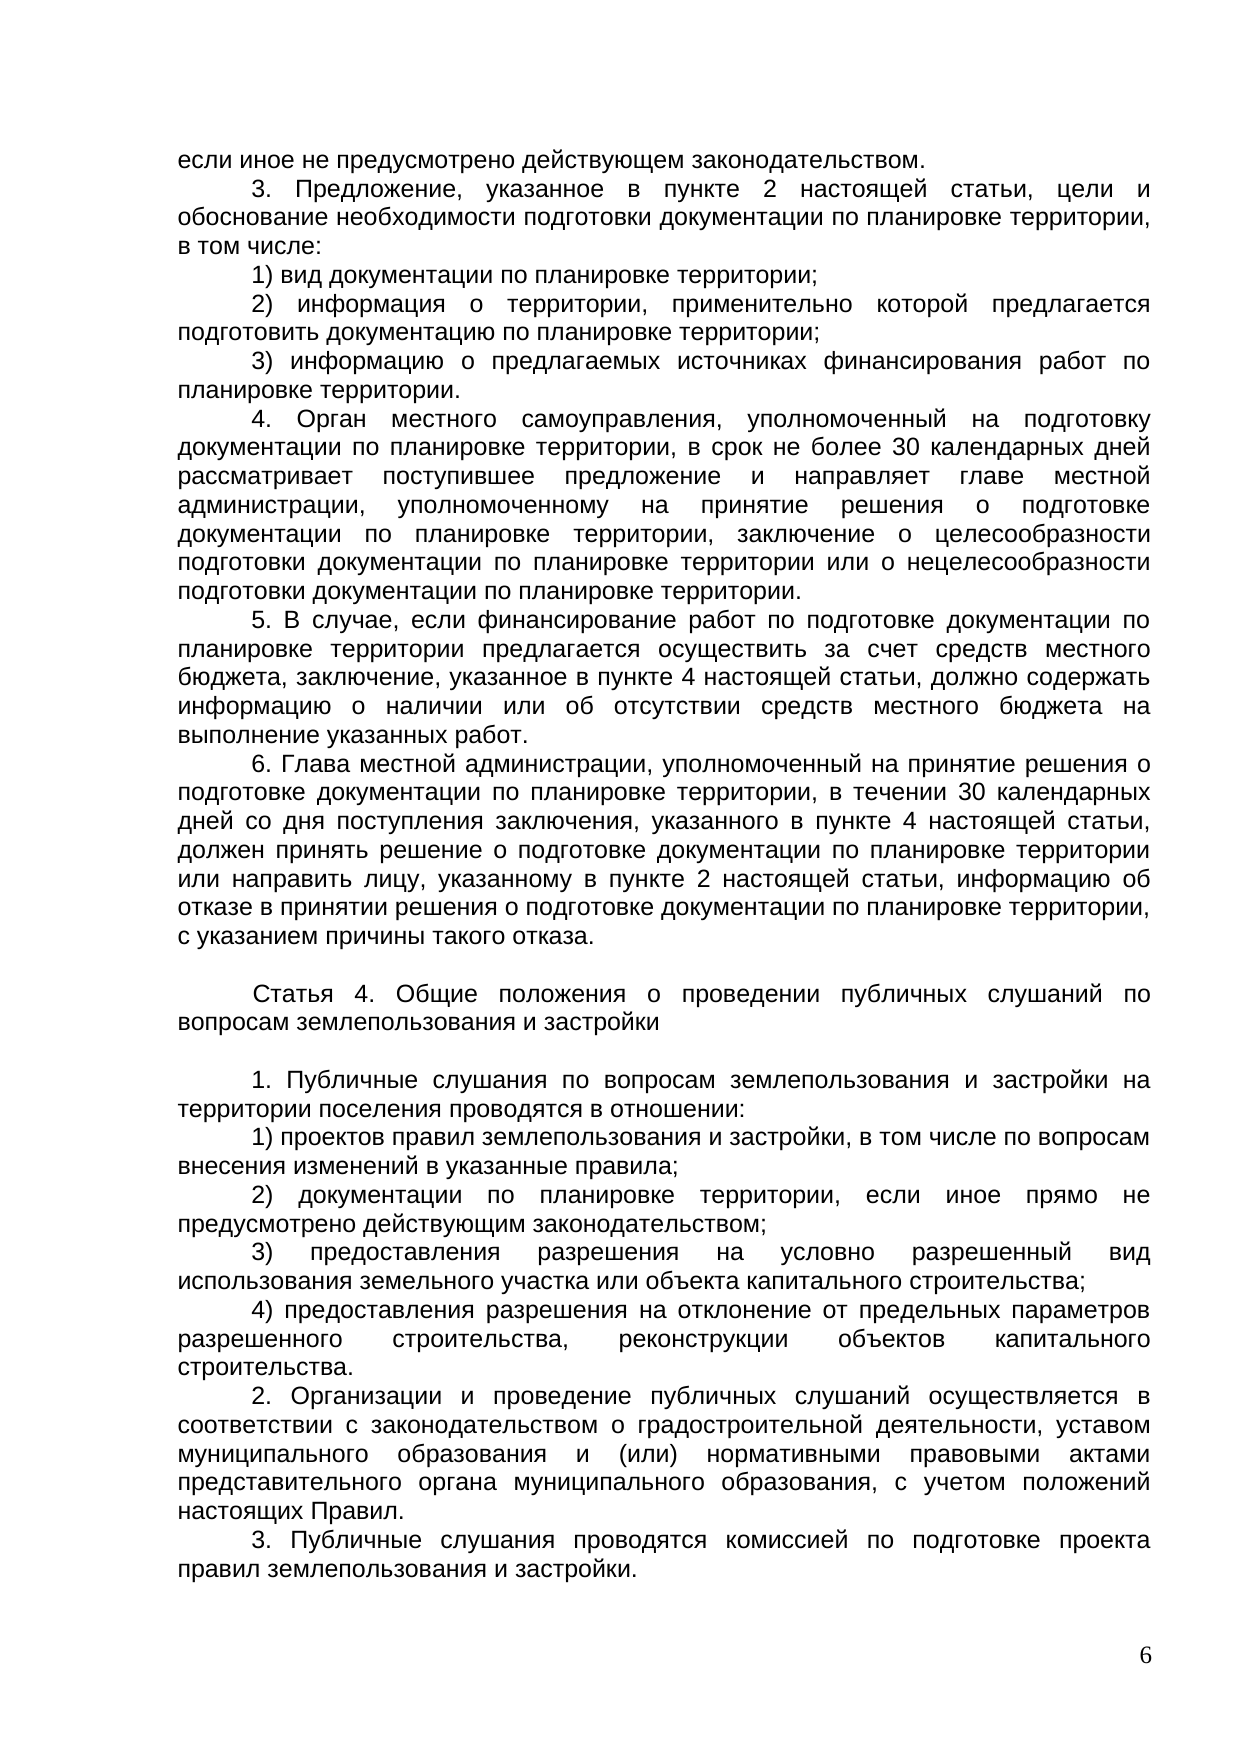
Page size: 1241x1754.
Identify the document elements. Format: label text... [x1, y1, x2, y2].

text 6. Глава местной администрации, уполномоченный на принятие решения о подготовке документации по планировке территории, в течении 30 календарных дней со дня поступления заключения, указанного в пункте 4 настоящей статьи, должен принять решение о подготовке документации по планировке территории или направить лицу, указанному в пункте 2 настоящей статьи, информацию об отказе в принятии решения о подготовке документации по планировке территории, с указанием причины такого отказа. [177, 748, 1152, 950]
text 2) документации по планировке территории, если иное прямо не предусмотрено действующим законодательством; [177, 1180, 1152, 1237]
text 3) предоставления разрешения на условно разрешенный вид использования земельного участка или объекта капитального строительства; [177, 1237, 1152, 1295]
text 4. Орган местного самоуправления, уполномоченный на подготовку документации по планировке территории, в срок не более 30 календарных дней рассматривает поступившее предложение и направляет главе местной администрации, уполномоченному на принятие решения о подготовке документации по планировке территории, заключение о целесообразности подготовки документации по планировке территории или о нецелесообразности подготовки документации по планировке территории. [177, 403, 1152, 605]
text 3) информацию о предлагаемых источниках финансирования работ по планировке территории. [177, 346, 1152, 403]
text 3. Публичные слушания проводятся комиссией по подготовке проекта правил землепользования и застройки. [177, 1525, 1152, 1582]
text 1. Публичные слушания по вопросам землепользования и застройки на территории поселения проводятся в отношении: [177, 1065, 1152, 1122]
text 5. В случае, если финансирование работ по подготовке документации по планировке территории предлагается осуществить за счет средств местного бюджета, заключение, указанное в пункте 4 настоящей статьи, должно содержать информацию о наличии или об отсутствии средств местного бюджета на выполнение указанных работ. [177, 605, 1152, 748]
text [177, 145, 1152, 173]
text 2. Организации и проведение публичных слушаний осуществляется в соответствии с законодательством о градостроительной деятельности, уставом муниципального образования и (или) нормативными правовыми актами представительного органа муниципального образования, с учетом положений настоящих Правил. [177, 1381, 1152, 1525]
text 1) проектов правил землепользования и застройки, в том числе по вопросам внесения изменений в указанные правила; [177, 1122, 1152, 1180]
text 4) предоставления разрешения на отклонение от предельных параметров разрешенного строительства, реконструкции объектов капитального строительства. [177, 1295, 1152, 1381]
text 1) вид документации по планировке территории; [177, 260, 1152, 288]
subtitle Статья 4. Общие положения о проведении публичных слушаний по вопросам землепользования и застройки [177, 978, 1152, 1036]
text 3. Предложение, указанное в пункте 2 настоящей статьи, цели и обоснование необходимости подготовки документации по планировке территории, в том числе: [177, 173, 1152, 260]
text 2) информация о территории, применительно которой предлагается подготовить документацию по планировке территории; [177, 288, 1152, 346]
